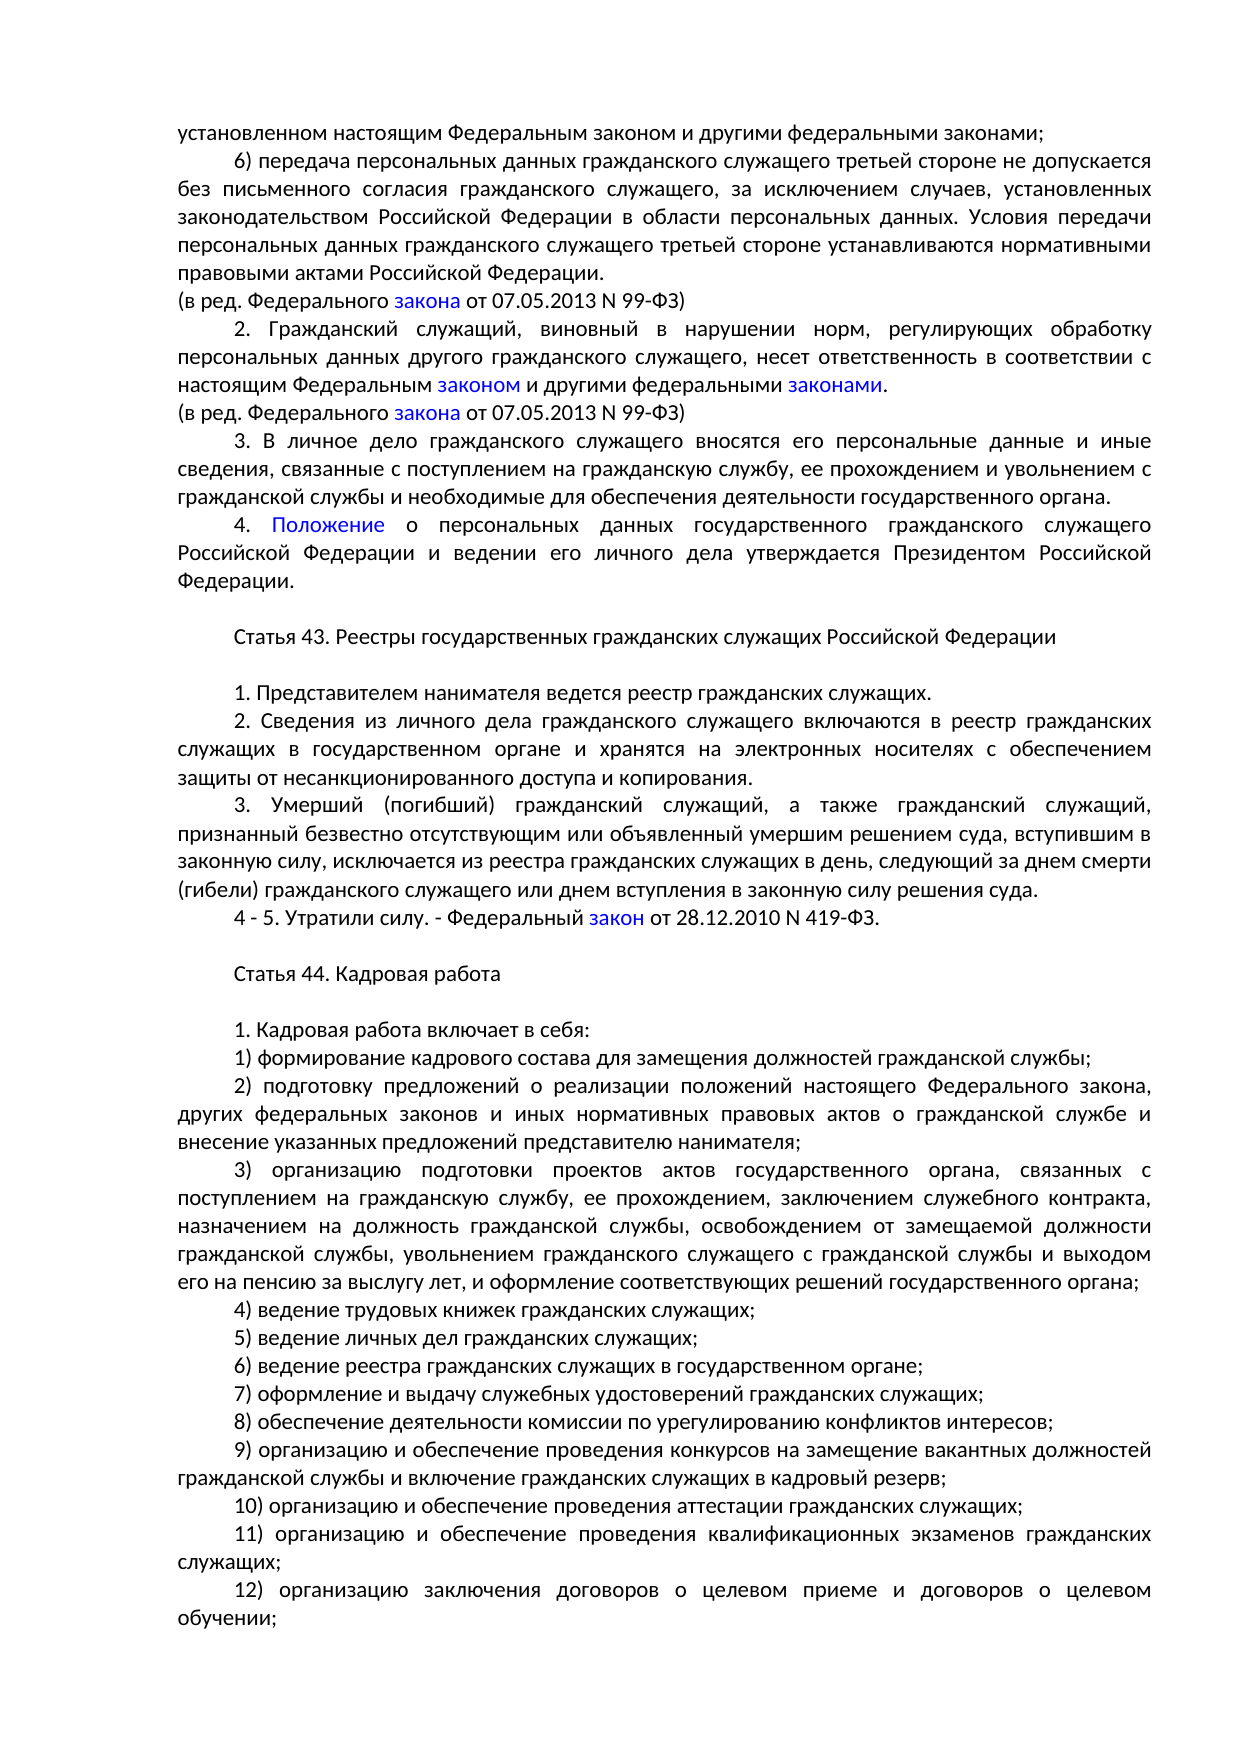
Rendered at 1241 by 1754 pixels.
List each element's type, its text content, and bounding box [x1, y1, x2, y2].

text 5) ведение личных дел гражданских служащих; [177, 1323, 1152, 1351]
text 11) организацию и обеспечение проведения квалификационных экзаменов гражданских служащих; [177, 1519, 1152, 1575]
text 1. Кадровая работа включает в себя: [177, 1015, 1152, 1043]
text Статья 44. Кадровая работа [177, 959, 1152, 987]
text 6) ведение реестра гражданских служащих в государственном органе; [177, 1351, 1152, 1379]
text 4. Положение о персональных данных государственного гражданского служащего Российской Федерации и ведении его личного дела утверждается Президентом Российской Федерации. [177, 510, 1152, 594]
text 10) организацию и обеспечение проведения аттестации гражданских служащих; [177, 1491, 1152, 1519]
text 8) обеспечение деятельности комиссии по урегулированию конфликтов интересов; [177, 1407, 1152, 1435]
text 1. Представителем нанимателя ведется реестр гражданских служащих. [177, 678, 1152, 707]
text 9) организацию и обеспечение проведения конкурсов на замещение вакантных должностей гражданской службы и включение гражданских служащих в кадровый резерв; [177, 1435, 1152, 1491]
text 1) формирование кадрового состава для замещения должностей гражданской службы; [177, 1043, 1152, 1071]
text 6) передача персональных данных гражданского служащего третьей стороне не допускается без письменного согласия гражданского служащего, за исключением случаев, установленных законодательством Российской Федерации в области персональных данных. Условия передачи персональных данных гражданского служащего третьей стороне устанавливаются нормативными правовыми актами Российской Федерации. [177, 146, 1152, 286]
text 7) оформление и выдачу служебных удостоверений гражданских служащих; [177, 1379, 1152, 1407]
text 12) организацию заключения договоров о целевом приеме и договоров о целевом обучении; [177, 1575, 1152, 1631]
text (в ред. Федерального закона от 07.05.2013 N 99-ФЗ) [177, 286, 1152, 314]
text 4 - 5. Утратили силу. - Федеральный закон от 28.12.2010 N 419-ФЗ. [177, 903, 1152, 931]
text 2. Сведения из личного дела гражданского служащего включаются в реестр гражданских служащих в государственном органе и хранятся на электронных носителях с обеспечением защиты от несанкционированного доступа и копирования. [177, 707, 1152, 791]
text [177, 118, 1152, 146]
text 4) ведение трудовых книжек гражданских служащих; [177, 1295, 1152, 1323]
text Статья 43. Реестры государственных гражданских служащих Российской Федерации [177, 622, 1152, 651]
text 2) подготовку предложений о реализации положений настоящего Федерального закона, других федеральных законов и иных нормативных правовых актов о гражданской службе и внесение указанных предложений представителю нанимателя; [177, 1071, 1152, 1155]
text (в ред. Федерального закона от 07.05.2013 N 99-ФЗ) [177, 398, 1152, 426]
text 3. В личное дело гражданского служащего вносятся его персональные данные и иные сведения, связанные с поступлением на гражданскую службу, ее прохождением и увольнением с гражданской службы и необходимые для обеспечения деятельности государственного органа. [177, 426, 1152, 510]
text 3. Умерший (погибший) гражданский служащий, а также гражданский служащий, признанный безвестно отсутствующим или объявленный умершим решением суда, вступившим в законную силу, исключается из реестра гражданских служащих в день, следующий за днем смерти (гибели) гражданского служащего или днем вступления в законную силу решения суда. [177, 791, 1152, 903]
text 2. Гражданский служащий, виновный в нарушении норм, регулирующих обработку персональных данных другого гражданского служащего, несет ответственность в соответствии с настоящим Федеральным законом и другими федеральными законами. [177, 314, 1152, 398]
text 3) организацию подготовки проектов актов государственного органа, связанных с поступлением на гражданскую службу, ее прохождением, заключением служебного контракта, назначением на должность гражданской службы, освобождением от замещаемой должности гражданской службы, увольнением гражданского служащего с гражданской службы и выходом его на пенсию за выслугу лет, и оформление соответствующих решений государственного органа; [177, 1155, 1152, 1295]
